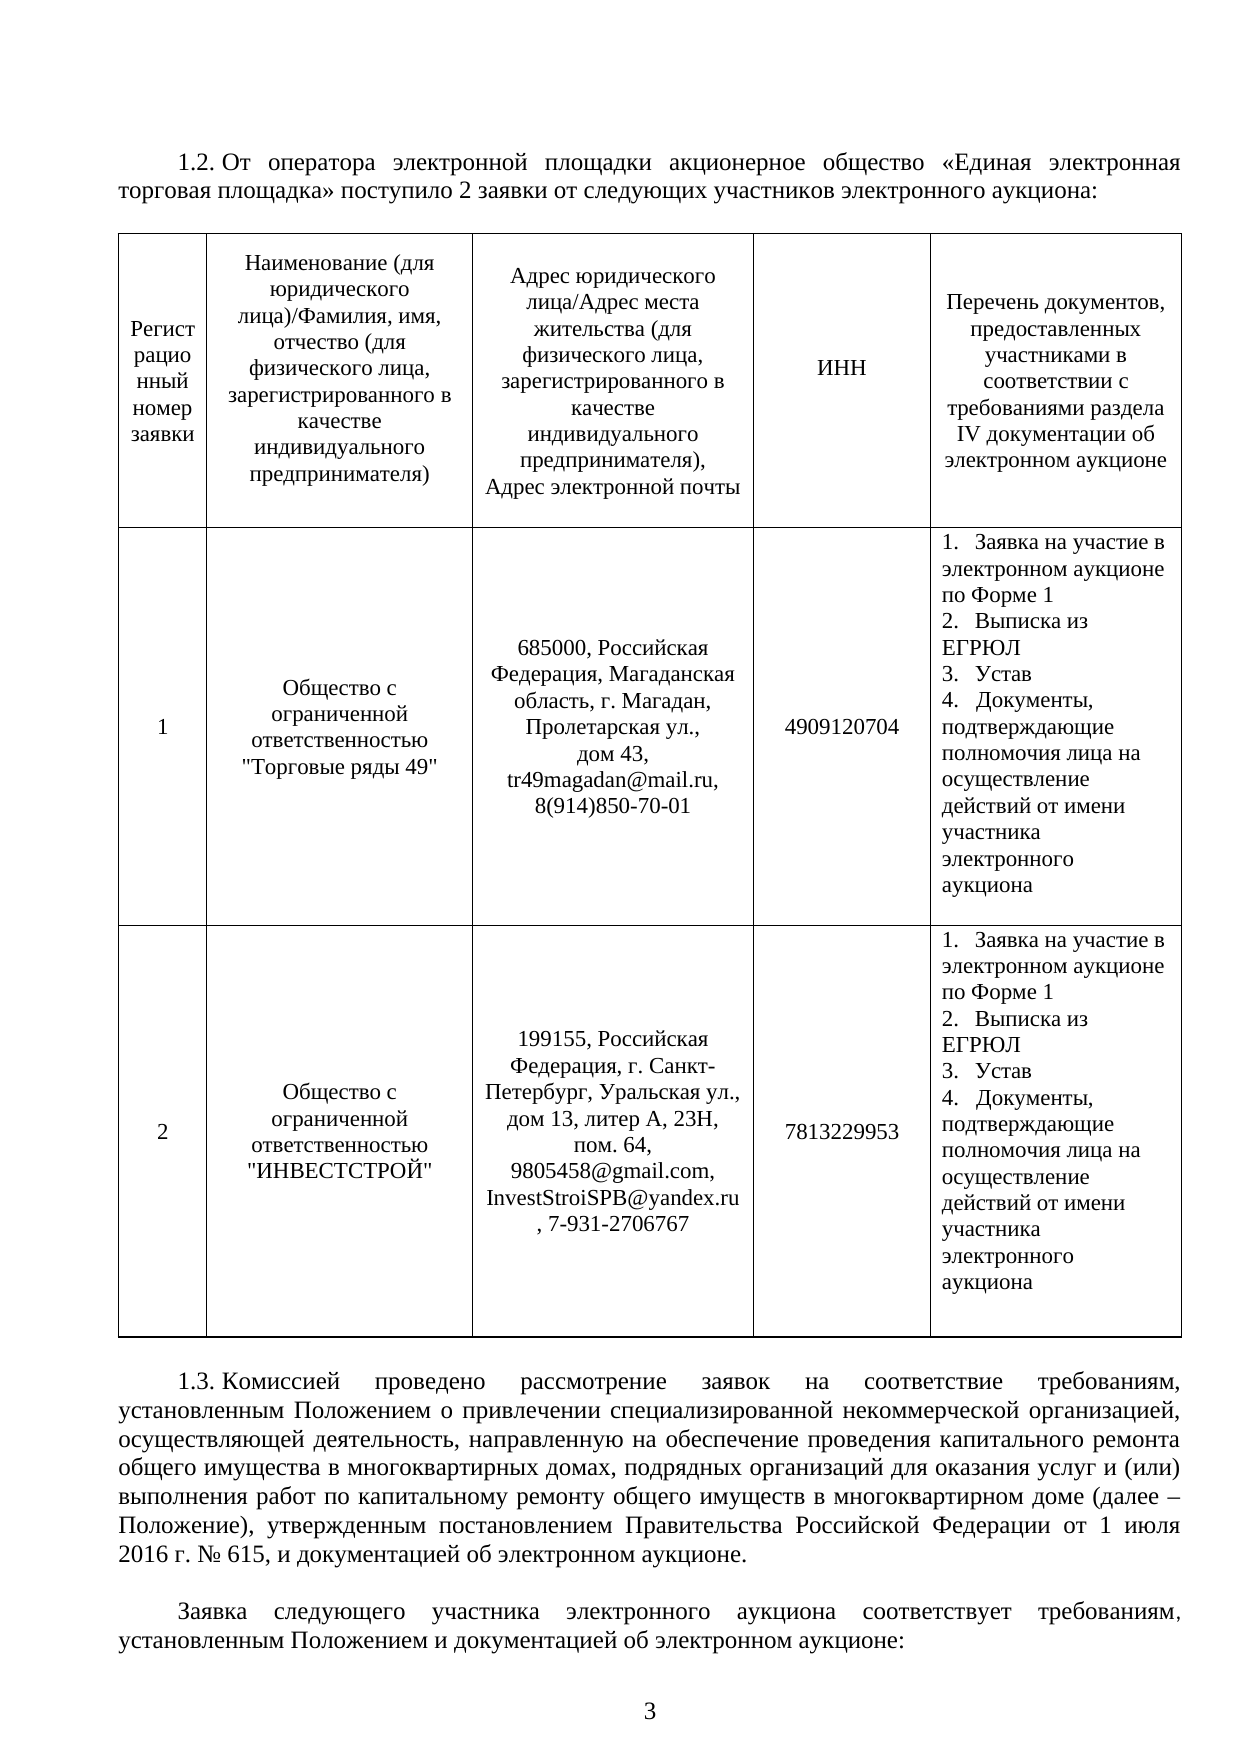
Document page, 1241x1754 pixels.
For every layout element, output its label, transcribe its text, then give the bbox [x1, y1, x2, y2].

table_cell 1 [119, 528, 206, 924]
table_header Перечень документов, предоставленных участниками в соответствии с требованиями раздела IV документации об электронном аукционе [931, 234, 1181, 527]
table_header Наименование (для юридического лица)/Фамилия, имя, отчество (для физического лица, зарегистрированного в качестве индивидуального предпринимателя) [207, 234, 472, 527]
table_header Регистрационный номер заявки [119, 234, 206, 527]
table_cell Общество с ограниченной ответственностью "ИНВЕСТСТРОЙ" [207, 926, 472, 1336]
table_cell 685000, Российская Федерация, Магаданская область, г. Магадан, Пролетарская ул., дом 43, tr49magadan@mail.ru, 8(914)850-70-01 [473, 528, 753, 924]
table_cell 1. Заявка на участие в электронном аукционе по Форме 1 2. Выписка из ЕГРЮЛ 3. Устав 4. Документы, подтверждающие полномочия лица на осуществление действий от имени участника электронного аукциона [931, 528, 1181, 924]
table_cell 199155, Российская Федерация, г. Санкт-Петербург, Уральская ул., дом 13, литер А, 23Н, пом. 64, 9805458@gmail.com, InvestStroiSPB@yandex.ru, 7-931-2706767 [473, 926, 753, 1336]
text Заявка следующего участника электронного аукциона соответствует требованиям, установленным Положением и документацией об электронном аукционе: [118, 1596, 1181, 1654]
table_cell Общество с ограниченной ответственностью "Торговые ряды 49" [207, 528, 472, 924]
table_cell 1. Заявка на участие в электронном аукционе по Форме 1 2. Выписка из ЕГРЮЛ 3. Устав 4. Документы, подтверждающие полномочия лица на осуществление действий от имени участника электронного аукциона [931, 926, 1181, 1336]
table_cell 4909120704 [754, 528, 930, 924]
list От оператора электронной площадки акционерное общество «Единая электронная торговая площадка» поступило 2 заявки от следующих участников электронного аукциона: [118, 147, 1181, 204]
list Комиссией проведено рассмотрение заявок на соответствие требованиям, установленным Положением о привлечении специализированной некоммерческой организацией, осуществляющей деятельность, направленную на обеспечение проведения капитального ремонта общего имущества в многоквартирных домах, подрядных организаций для оказания услуг и (или) выполнения работ по капитальному ремонту общего имуществ в многоквартирном доме (далее – Положение), утвержденным постановлением Правительства Российской Федерации от 1 июля 2016 г. № 615, и документацией об электронном аукционе. [118, 1366, 1181, 1567]
table_header Адрес юридического лица/Адрес места жительства (для физического лица, зарегистрированного в качестве индивидуального предпринимателя), Адрес электронной почты [473, 234, 753, 527]
table_cell 7813229953 [754, 926, 930, 1336]
table_cell 2 [119, 926, 206, 1336]
table_header ИНН [754, 234, 930, 527]
